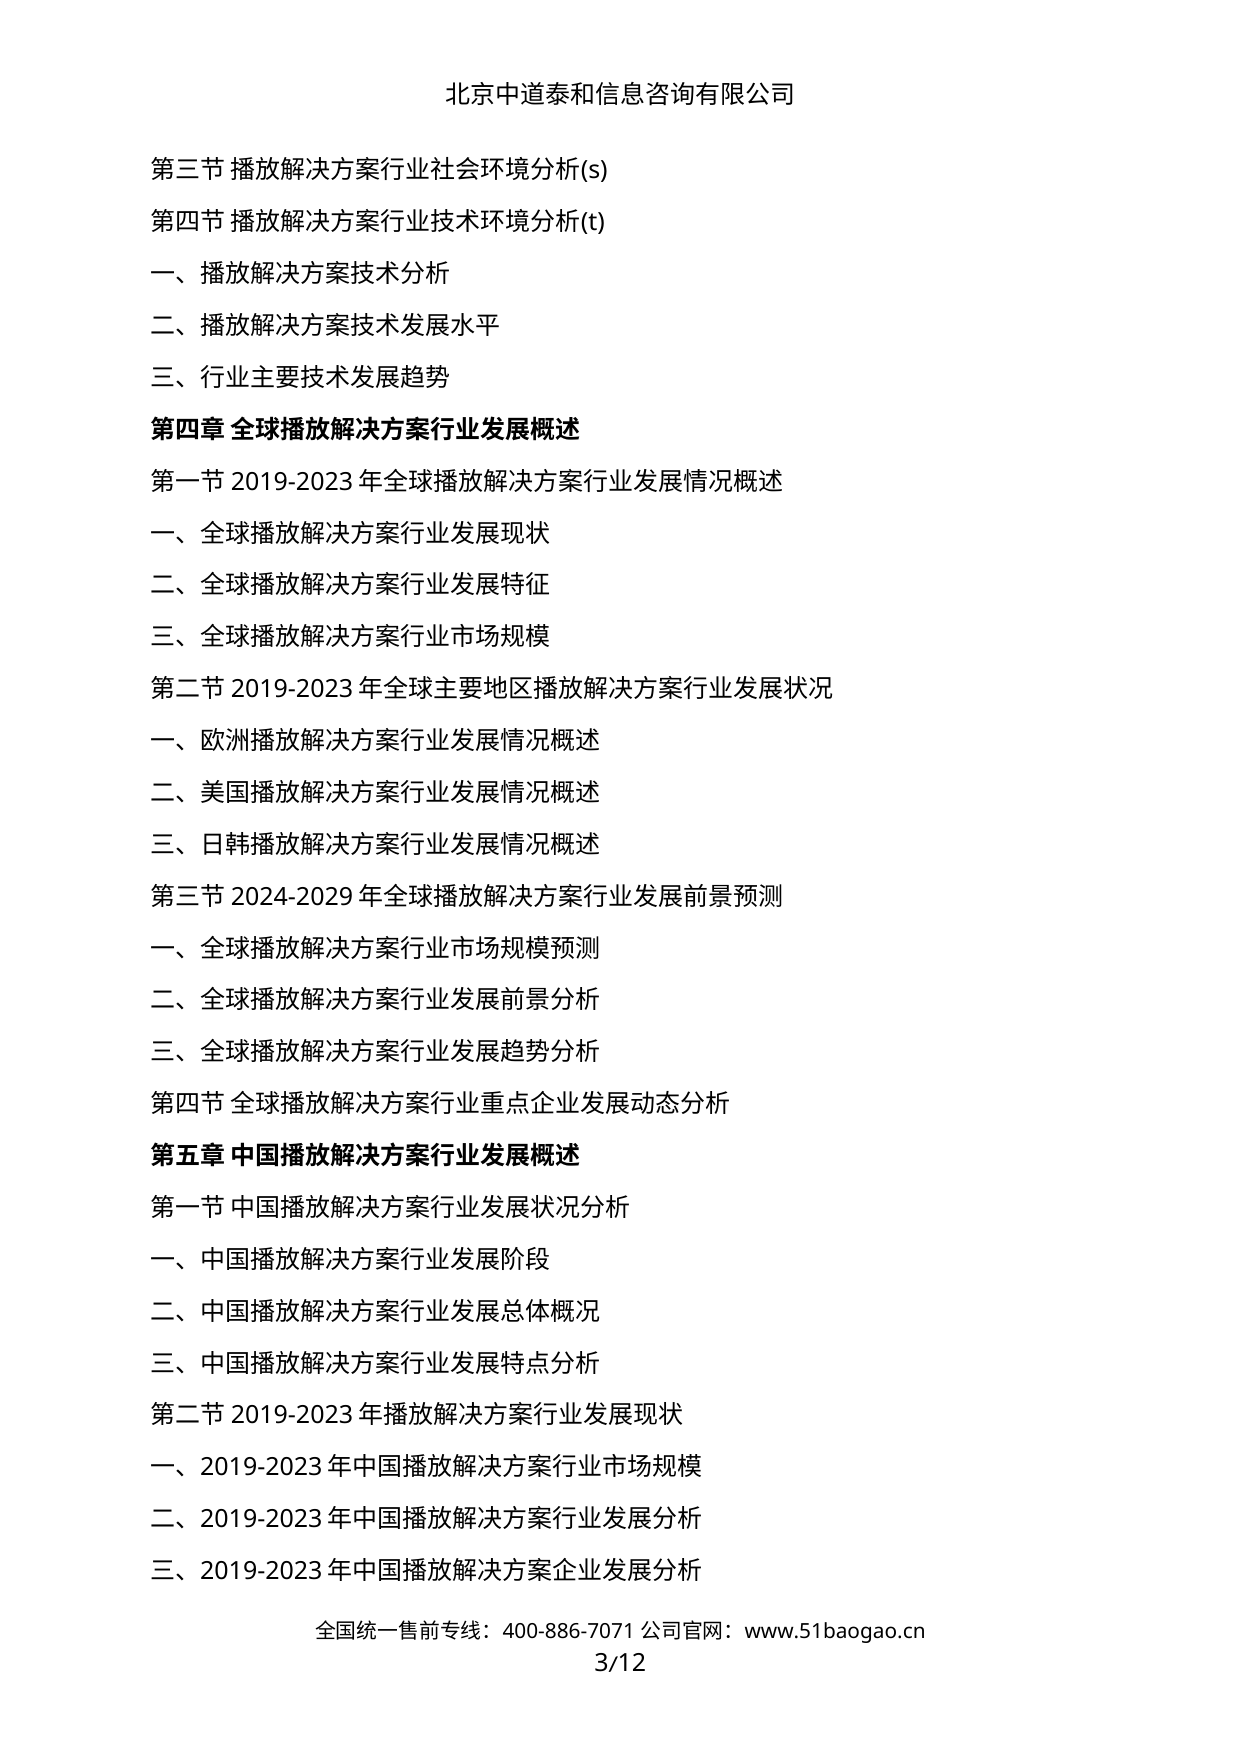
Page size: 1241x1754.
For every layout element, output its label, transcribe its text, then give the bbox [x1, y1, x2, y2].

text 第四章 全球播放解决方案行业发展概述 [150, 409, 1090, 446]
text 第四节 全球播放解决方案行业重点企业发展动态分析 [150, 1084, 1090, 1120]
text 二、播放解决方案技术发展水平 [150, 306, 1090, 342]
text 第二节 2019-2023年全球主要地区播放解决方案行业发展状况 [150, 669, 1090, 705]
text 第一节 2019-2023年全球播放解决方案行业发展情况概述 [150, 461, 1090, 497]
text 第四节 播放解决方案行业技术环境分析(t) [150, 202, 1090, 238]
text 第一节 中国播放解决方案行业发展状况分析 [150, 1187, 1090, 1224]
text 一、全球播放解决方案行业发展现状 [150, 513, 1090, 549]
text 三、中国播放解决方案行业发展特点分析 [150, 1343, 1090, 1379]
text 一、中国播放解决方案行业发展阶段 [150, 1239, 1090, 1276]
text 三、日韩播放解决方案行业发展情况概述 [150, 824, 1090, 861]
text 二、全球播放解决方案行业发展前景分析 [150, 980, 1090, 1016]
text 二、美国播放解决方案行业发展情况概述 [150, 772, 1090, 809]
text 三、行业主要技术发展趋势 [150, 357, 1090, 394]
text 三、2019-2023年中国播放解决方案企业发展分析 [150, 1551, 1090, 1587]
text 一、2019-2023年中国播放解决方案行业市场规模 [150, 1447, 1090, 1483]
text 三、全球播放解决方案行业市场规模 [150, 617, 1090, 653]
text 一、欧洲播放解决方案行业发展情况概述 [150, 721, 1090, 757]
text 一、播放解决方案技术分析 [150, 254, 1090, 290]
text 二、2019-2023年中国播放解决方案行业发展分析 [150, 1499, 1090, 1535]
text 第三节 2024-2029年全球播放解决方案行业发展前景预测 [150, 876, 1090, 912]
text 一、全球播放解决方案行业市场规模预测 [150, 928, 1090, 964]
text 第二节 2019-2023年播放解决方案行业发展现状 [150, 1395, 1090, 1431]
text 二、中国播放解决方案行业发展总体概况 [150, 1291, 1090, 1327]
text 第五章 中国播放解决方案行业发展概述 [150, 1136, 1090, 1172]
text 三、全球播放解决方案行业发展趋势分析 [150, 1032, 1090, 1068]
text 第三节 播放解决方案行业社会环境分析(s) [150, 150, 1090, 186]
text 二、全球播放解决方案行业发展特征 [150, 565, 1090, 601]
